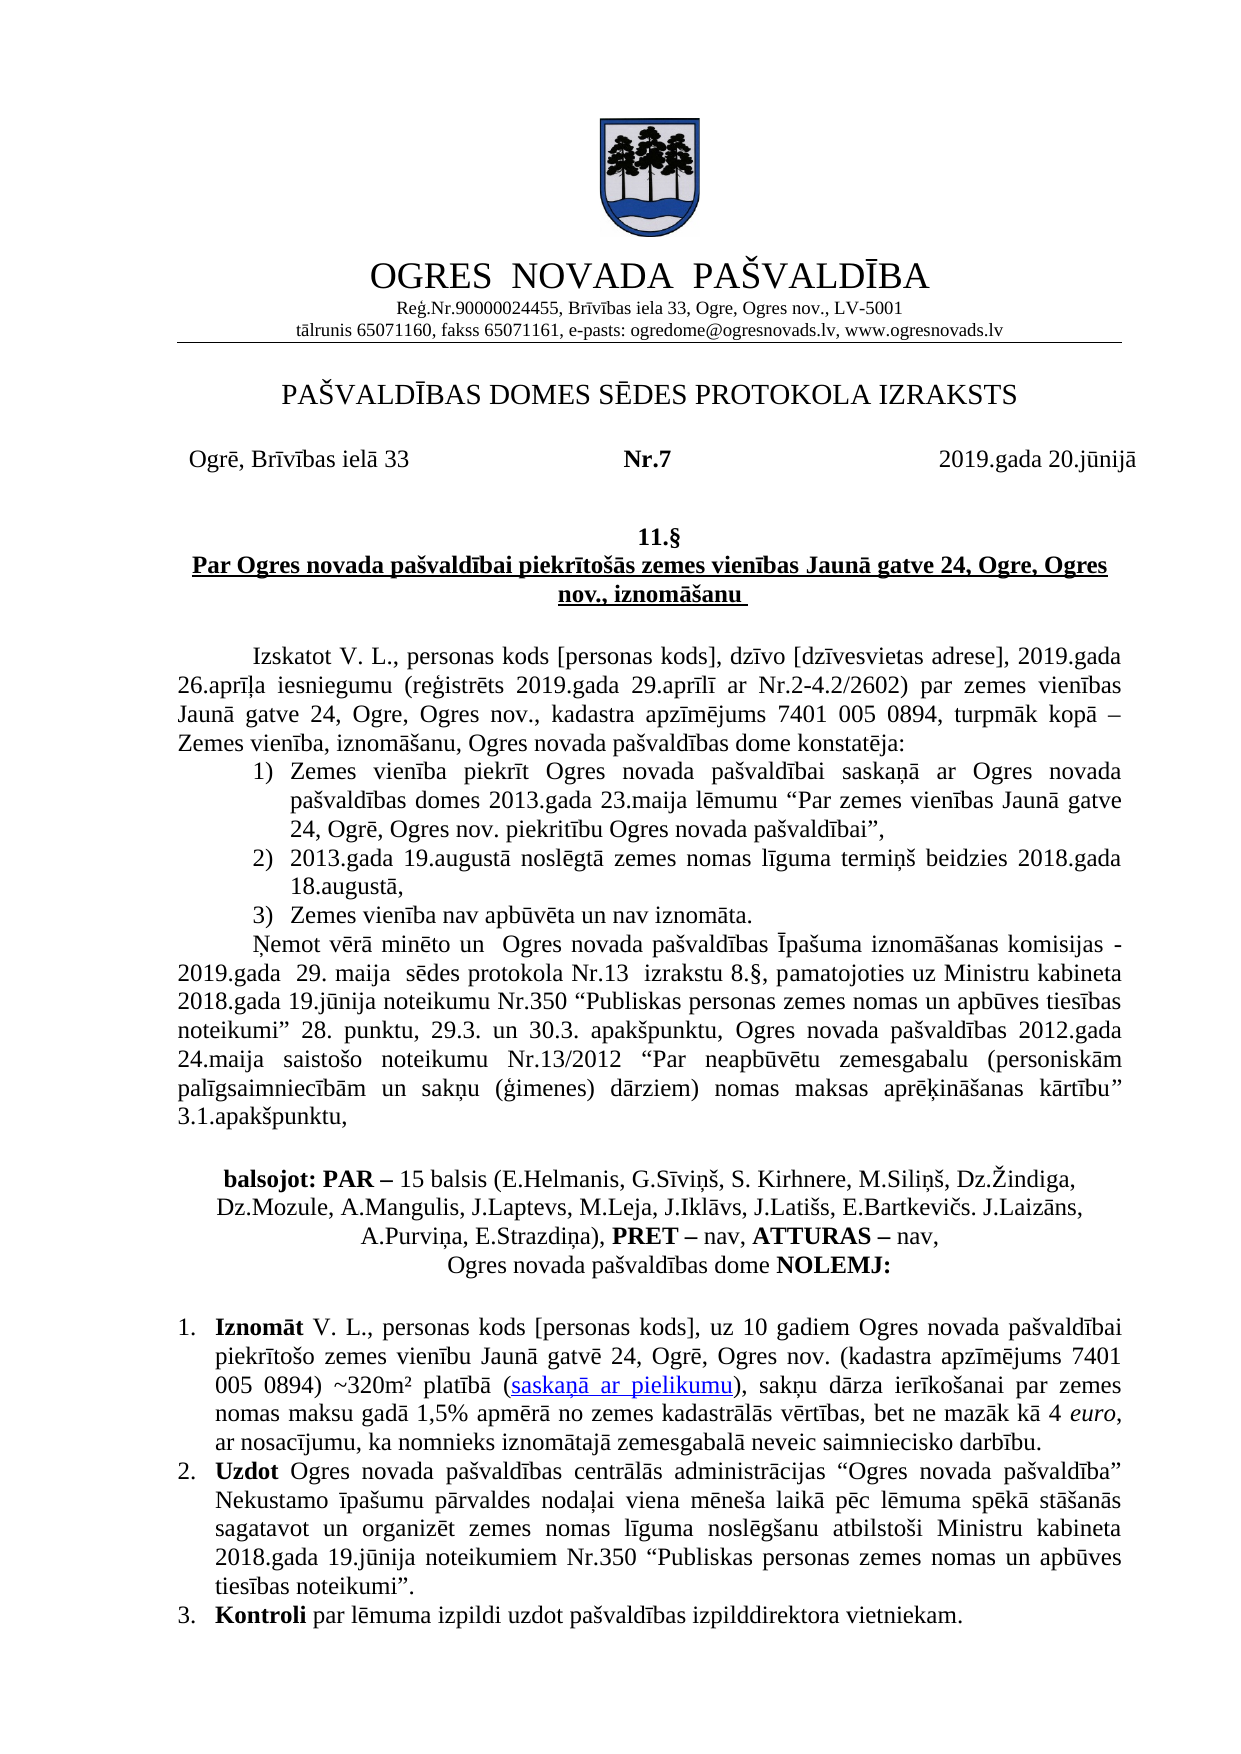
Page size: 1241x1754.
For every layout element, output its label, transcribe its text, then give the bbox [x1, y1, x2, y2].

text Ogres novada pašvaldības dome NOLEMJ: [177, 1250, 1122, 1279]
table_header Ogrē, Brīvības ielā 33 [177, 444, 474, 488]
subtitle Par Ogres novada pašvaldībai piekrītošās zemes vienības Jaunā gatve 24, Ogre, Ogres nov., iznomāšanu [177, 550, 1122, 608]
list 2013.gada 19.augustā noslēgtā zemes nomas līguma termiņš beidzies 2018.gada 18.augustā, [252, 843, 1122, 900]
text OGRES NOVADA PAŠVALDĪBA [177, 254, 1122, 297]
text balsojot: PAR – 15 balsis (E.Helmanis, G.Sīviņš, S. Kirhnere, M.Siliņš, Dz.Žindiga, Dz.Mozule, A.Mangulis, J.Laptevs, M.Leja, J.Iklāvs, J.Latišs, E.Bartkevičs. J.Laizāns, A.Purviņa, E.Strazdiņa), PRET – nav, ATTURAS – nav, [177, 1164, 1122, 1250]
text Ņemot vērā minēto un Ogres novada pašvaldības Īpašuma iznomāšanas komisijas 2019.gada 29. maija sēdes protokola Nr.13 izrakstu 8.§, pamatojoties uz Ministru kabineta 2018.gada 19.jūnija noteikumu Nr.350 “Publiskas personas zemes nomas un apbūves tiesības noteikumi” 28. punktu, 29.3. un 30.3. apakšpunktu, Ogres novada pašvaldības 2012.gada 24.maija saistošo noteikumu Nr.13/2012 “Par neapbūvētu zemesgabalu (personiskām palīgsaimniecībām un sakņu (ģimenes) dārziem) nomas maksas aprēķināšanas kārtību” 3.1.apakšpunktu, [177, 929, 1122, 1130]
table_header Nr.7 [475, 444, 819, 488]
list Iznomāt V. L., personas kods [personas kods], uz 10 gadiem Ogres novada pašvaldībai piekrītošo zemes vienību Jaunā gatvē 24, Ogrē, Ogres nov. (kadastra apzīmējums 7401 005 0894) ~320m² platībā (saskaņā ar pielikumu), sakņu dārza ierīkošanai par zemes nomas maksu gadā 1,5% apmērā no zemes kadastrālās vērtības, bet ne mazāk kā 4 euro, ar nosacījumu, ka nomnieks iznomātajā zemesgabalā neveic saimniecisko darbību. [177, 1312, 1122, 1456]
list Zemes vienība piekrīt Ogres novada pašvaldībai saskaņā ar Ogres novada pašvaldības domes 2013.gada 23.maija lēmumu “Par zemes vienības Jaunā gatve 24, Ogrē, Ogres nov. piekritību Ogres novada pašvaldībai”, [252, 756, 1122, 843]
text Izskatot V. L., personas kods [personas kods], dzīvo [dzīvesvietas adrese], 2019.gada 26.aprīļa iesniegumu (reģistrēts 2019.gada 29.aprīlī ar Nr.2-4.2/2602) par zemes vienības Jaunā gatve 24, Ogre, Ogres nov., kadastra apzīmējums 7401 005 0894, turpmāk kopā – Zemes vienība, iznomāšanu, Ogres novada pašvaldības dome konstatēja: [177, 641, 1122, 756]
table_header 2019.gada 20.jūnijā [819, 444, 1148, 488]
list Uzdot Ogres novada pašvaldības centrālās administrācijas “Ogres novada pašvaldība” Nekustamo īpašumu pārvaldes nodaļai viena mēneša laikā pēc lēmuma spēkā stāšanās sagatavot un organizēt zemes nomas līguma noslēgšanu atbilstoši Ministru kabineta 2018.gada 19.jūnija noteikumiem Nr.350 “Publiskas personas zemes nomas un apbūves tiesības noteikumi”. [177, 1456, 1122, 1600]
picture [599, 118, 700, 237]
list Kontroli par lēmuma izpildi uzdot pašvaldības izpilddirektora vietniekam. [177, 1600, 1122, 1628]
list Zemes vienība nav apbūvēta un nav iznomāta. [252, 900, 1122, 929]
text tālrunis 65071160, fakss 65071161, e-pasts: ogredome@ogresnovads.lv, www.ogresnovads.lv [177, 319, 1122, 342]
text PAŠVALDĪBAS DOMES SĒDES PROTOKOLA IZRAKSTS [177, 377, 1122, 410]
text 11.§ [177, 522, 1122, 550]
text Reģ.Nr.90000024455, Brīvības iela 33, Ogre, Ogres nov., LV-5001 [177, 297, 1122, 319]
